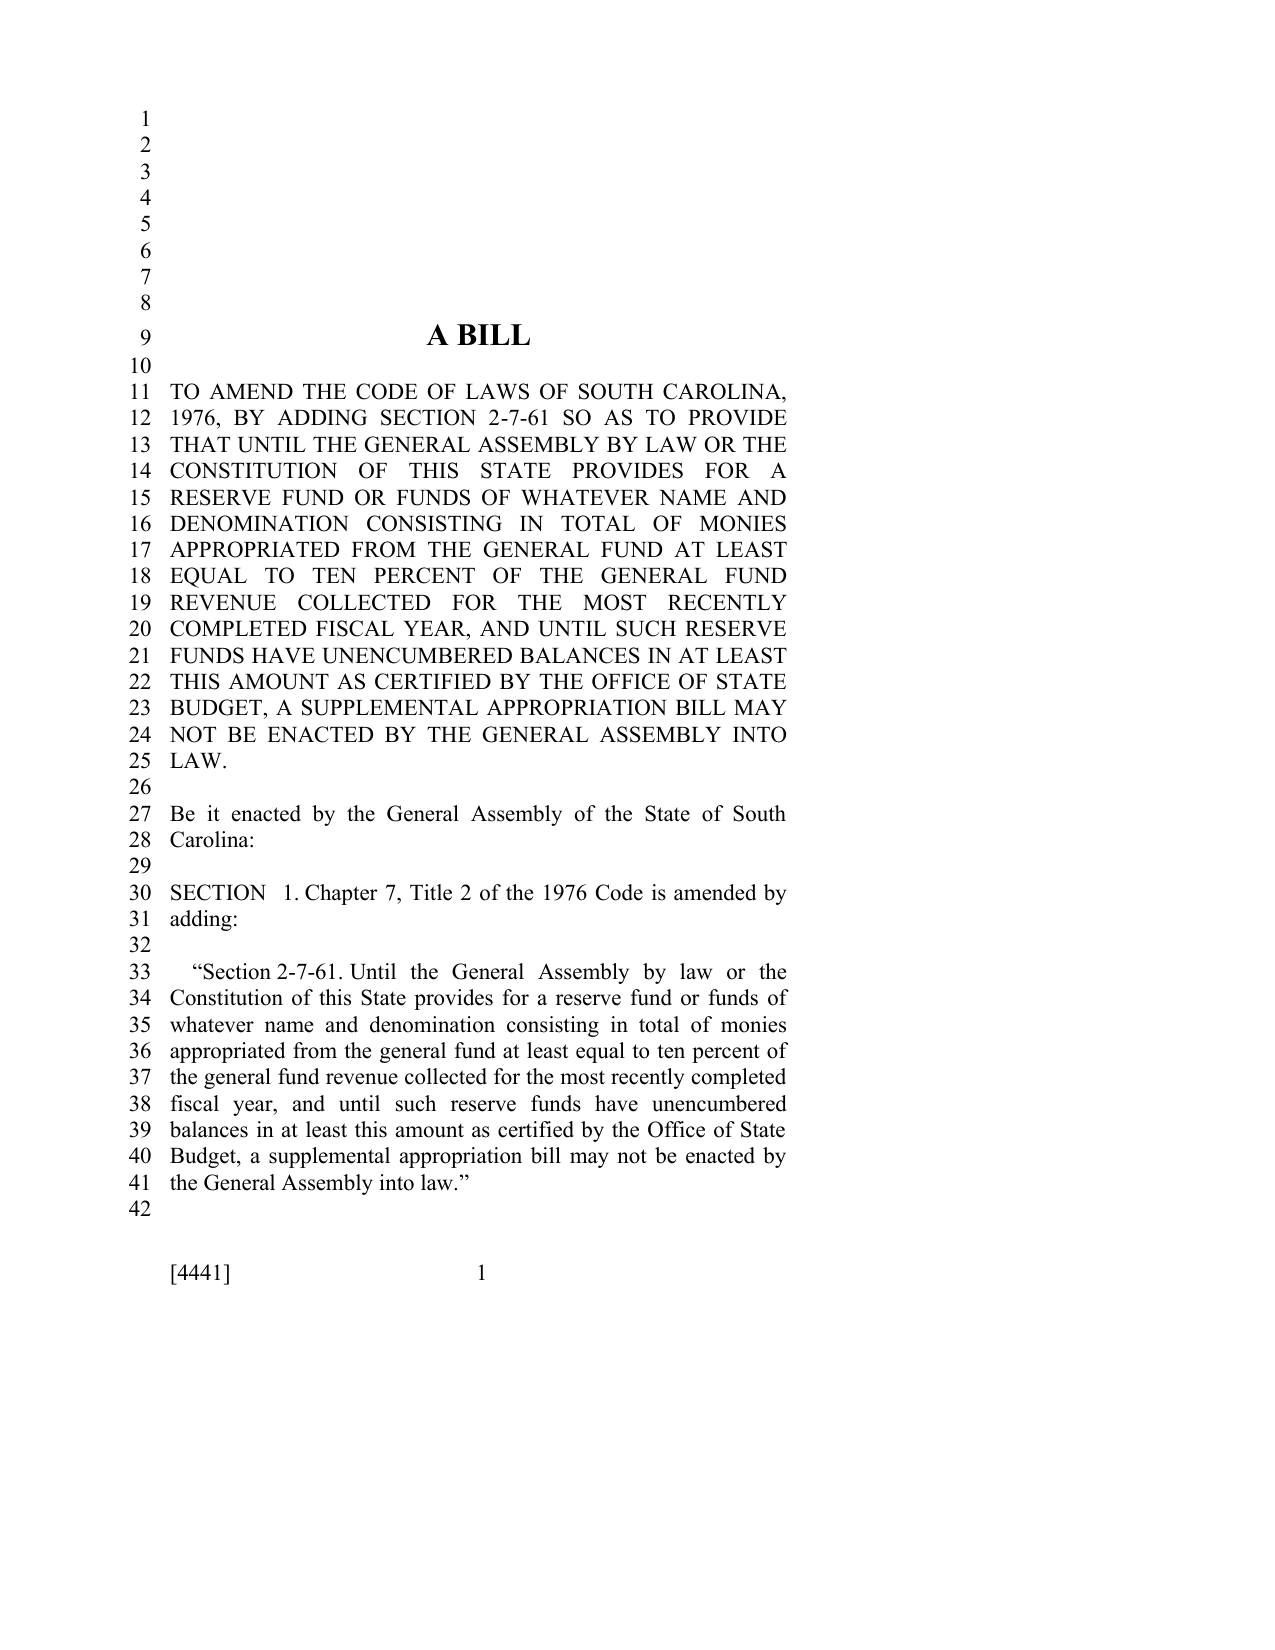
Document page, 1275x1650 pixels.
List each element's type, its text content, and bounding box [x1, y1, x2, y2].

text SECTION 1. Chapter 7, Title 2 of the 1976 Code is amended by adding: [169, 879, 787, 932]
text TO AMEND THE CODE OF LAWS OF SOUTH CAROLINA, 1976, BY ADDING SECTION 2-7-61 SO AS TO PROVIDE THAT UNTIL THE GENERAL ASSEMBLY BY LAW OR THE CONSTITUTION OF THIS STATE PROVIDES FOR A RESERVE FUND OR FUNDS OF WHATEVER NAME AND DENOMINATION CONSISTING IN TOTAL OF MONIES APPROPRIATED FROM THE GENERAL FUND AT LEAST EQUAL TO TEN PERCENT OF THE GENERAL FUND REVENUE COLLECTED FOR THE MOST RECENTLY COMPLETED FISCAL YEAR, AND UNTIL SUCH RESERVE FUNDS HAVE UNENCUMBERED BALANCES IN AT LEAST THIS AMOUNT AS CERTIFIED BY THE OFFICE OF STATE BUDGET, A SUPPLEMENTAL APPROPRIATION BILL MAY NOT BE ENACTED BY THE GENERAL ASSEMBLY INTO LAW. [169, 378, 787, 773]
text Be it enacted by the General Assembly of the State of South Carolina: [169, 800, 787, 852]
text “Section 2-7-61. Until the General Assembly by law or the Constitution of this State provides for a reserve fund or funds of whatever name and denomination consisting in total of monies appropriated from the general fund at least equal to ten percent of the general fund revenue collected for the most recently completed fiscal year, and until such reserve funds have unencumbered balances in at least this amount as certified by the Office of State Budget, a supplemental appropriation bill may not be enacted by the General Assembly into law.” [169, 958, 787, 1195]
text A BILL [169, 316, 787, 352]
